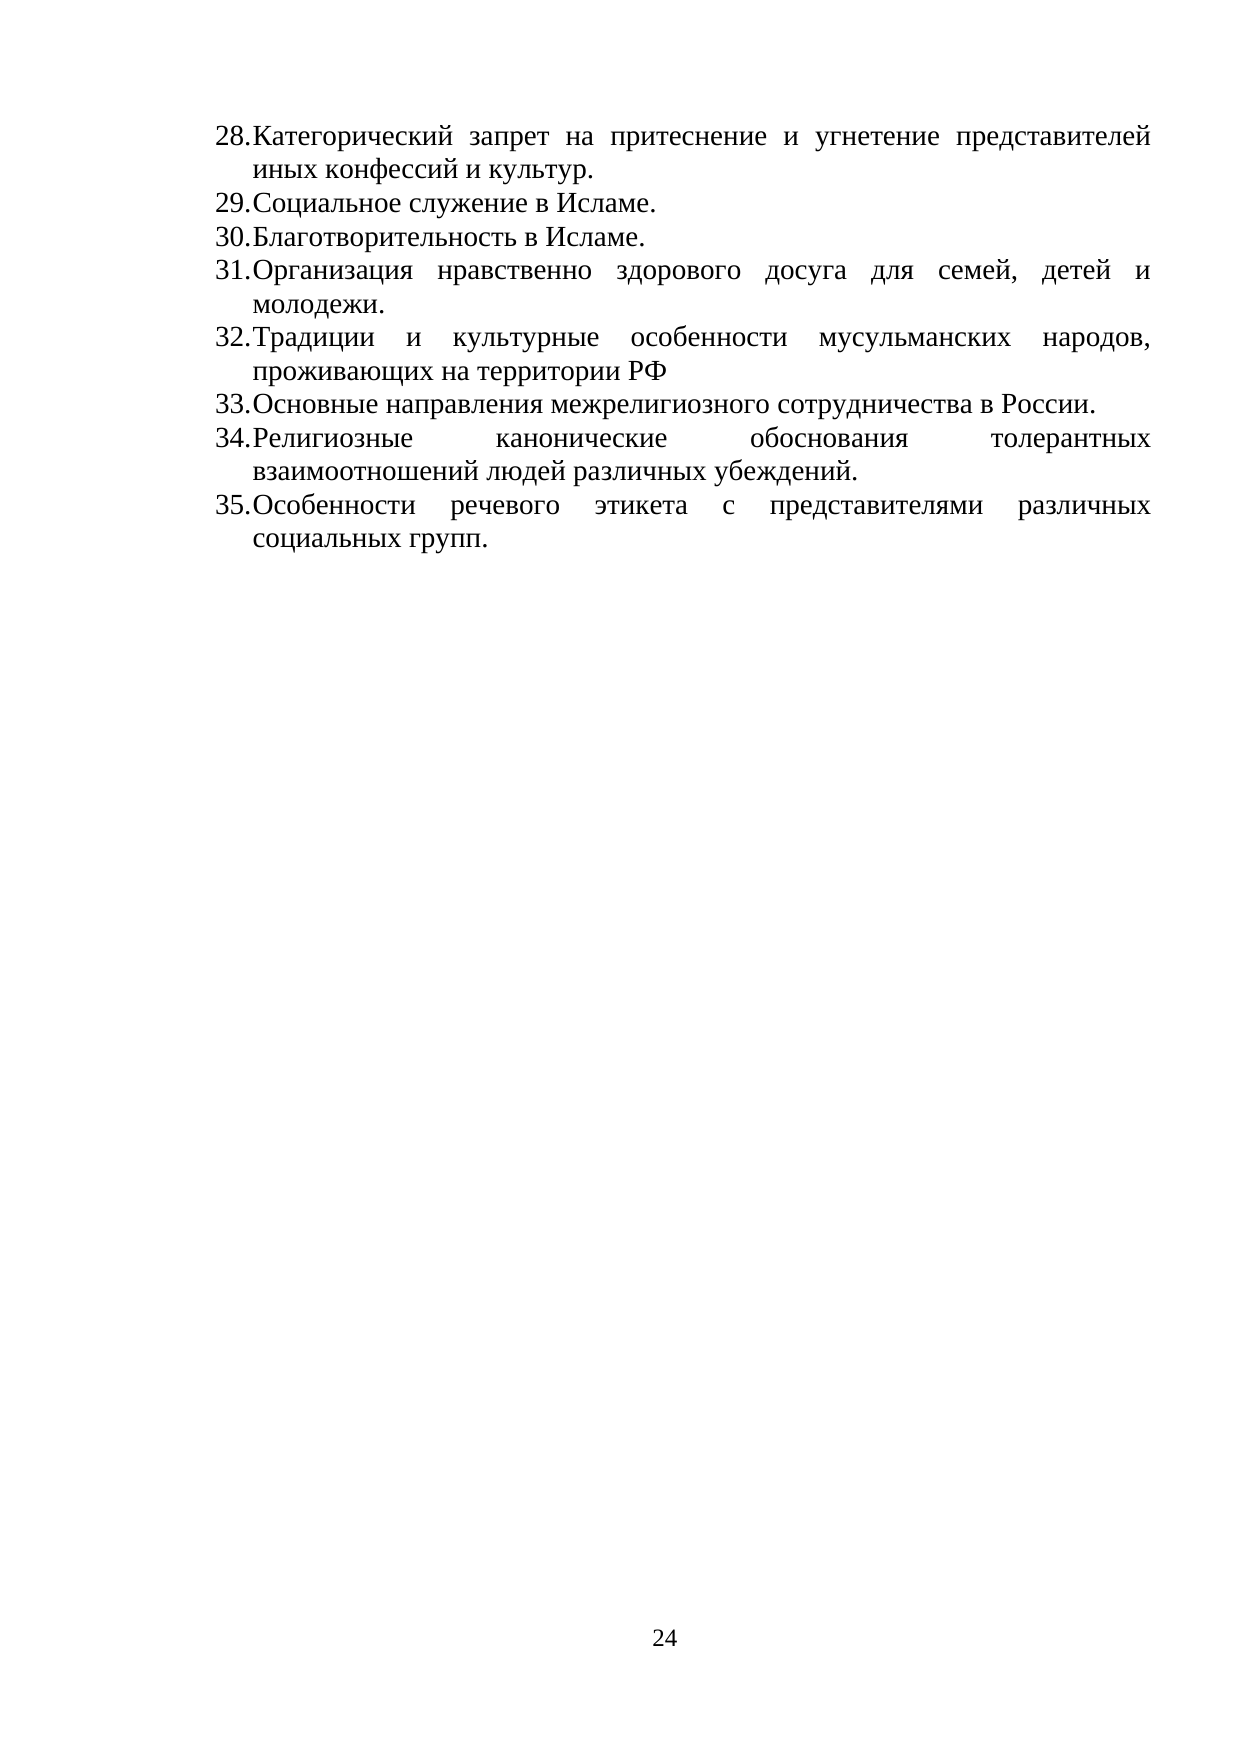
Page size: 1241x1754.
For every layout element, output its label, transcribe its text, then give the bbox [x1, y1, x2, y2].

list Особенности речевого этикета с представителями различных социальных групп. [215, 487, 1152, 554]
list Основные направления межрелигиозного сотрудничества в России. [215, 386, 1152, 420]
list Традиции и культурные особенности мусульманских народов, проживающих на территории РФ [215, 319, 1152, 386]
list Социальное служение в Исламе. [215, 185, 1152, 219]
list Категорический запрет на притеснение и угнетение представителей иных конфессий и культур. [215, 118, 1152, 185]
list Организация нравственно здорового досуга для семей, детей и молодежи. [215, 252, 1152, 319]
list Благотворительность в Исламе. [215, 219, 1152, 252]
list Религиозные канонические обоснования толерантных взаимоотношений людей различных убеждений. [215, 420, 1152, 487]
